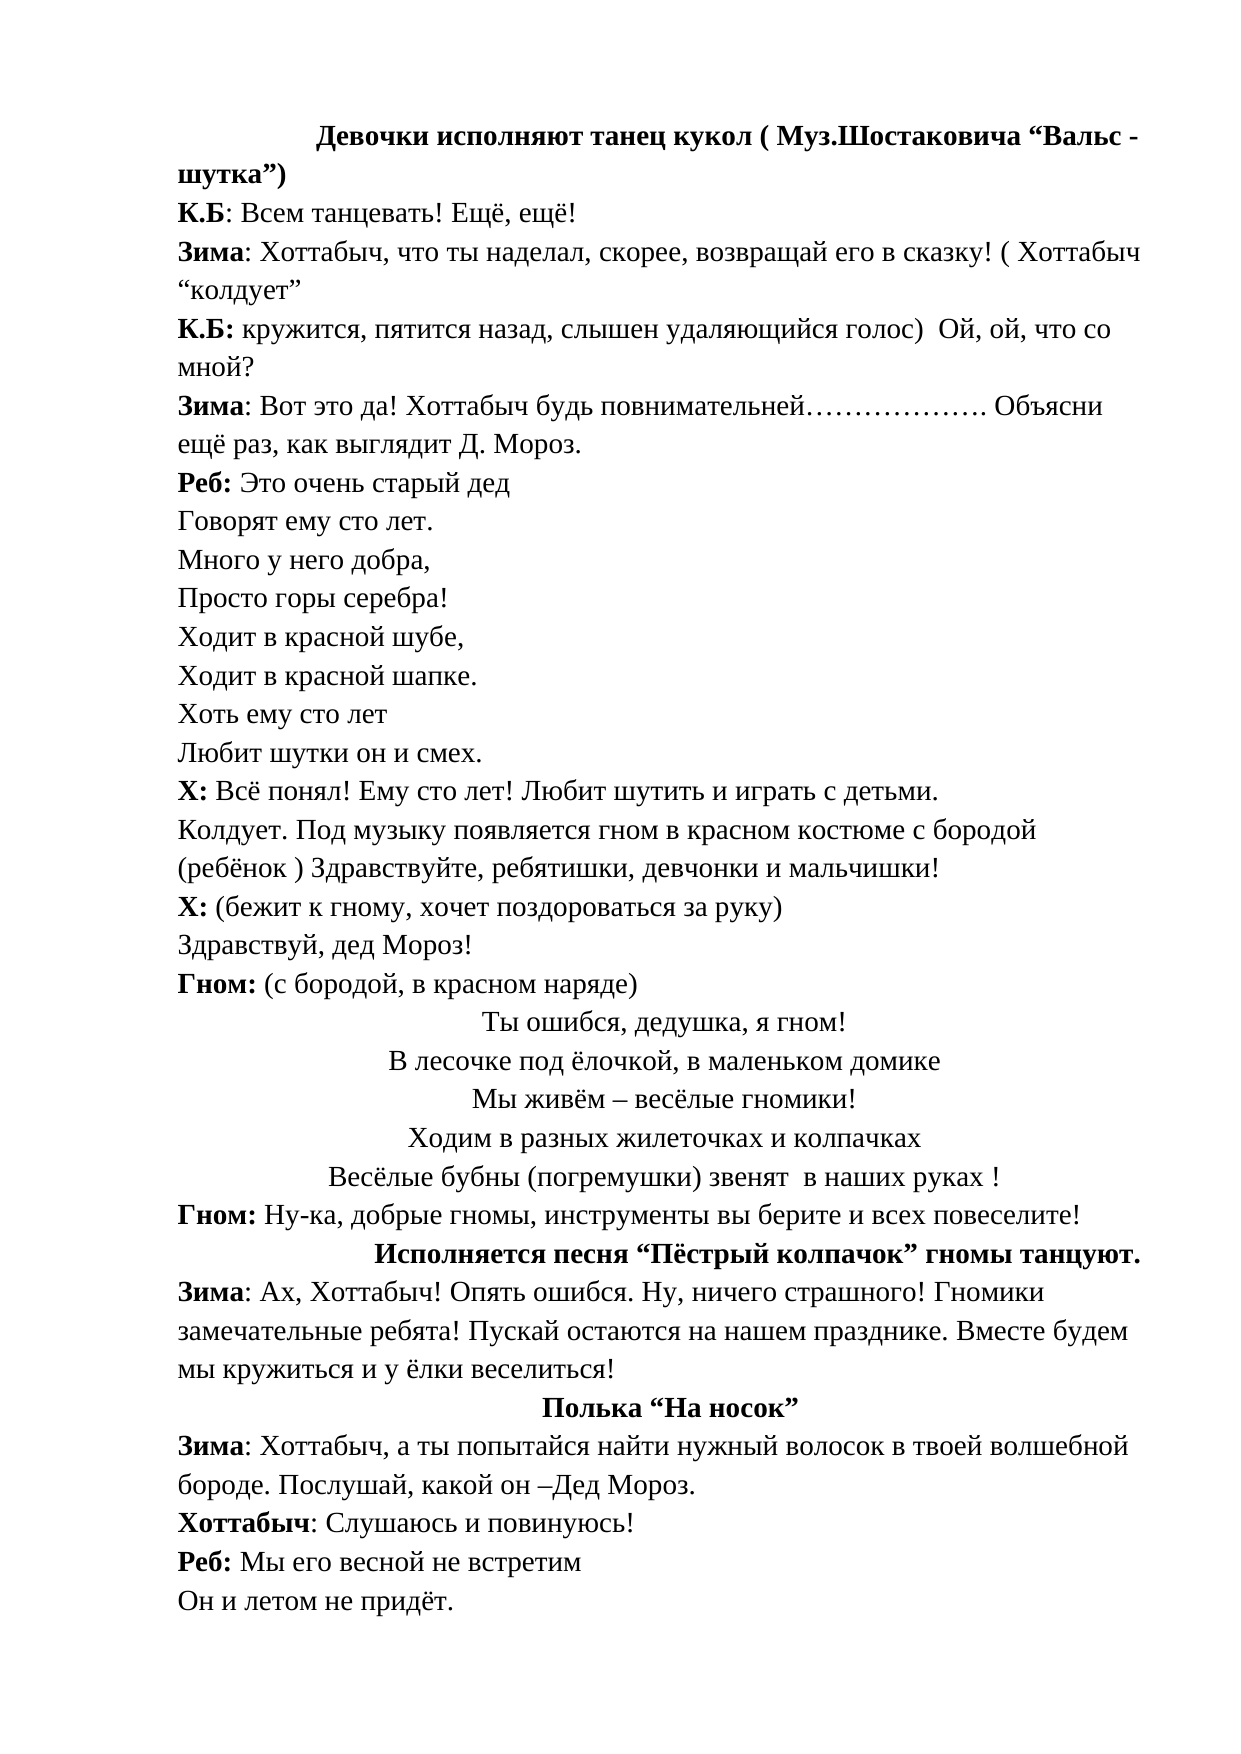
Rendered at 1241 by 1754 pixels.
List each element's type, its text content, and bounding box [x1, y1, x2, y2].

text К.Б: Всем танцевать! Ещё, ещё! [177, 195, 1152, 229]
text Ходит в красной шубе, [177, 619, 1152, 653]
text Зима: Хоттабыч, что ты наделал, скорее, возвращай его в сказку! ( Хоттабыч “колдует” [177, 234, 1152, 306]
text Х: Всё понял! Ему сто лет! Любит шутить и играть с детьми. [177, 773, 1152, 807]
text Полька “На носок” [177, 1390, 1152, 1423]
text Зима: Ах, Хоттабыч! Опять ошибся. Ну, ничего страшного! Гномики замечательные ребята! Пускай остаются на нашем празднике. Вместе будем мы кружиться и у ёлки веселиться! [177, 1274, 1152, 1385]
text Говорят ему сто лет. [177, 503, 1152, 537]
text Ты ошибся, дедушка, я гном! [177, 1004, 1152, 1038]
text Ходит в красной шапке. [177, 658, 1152, 691]
text Колдует. Под музыку появляется гном в красном костюме с бородой (ребёнок ) Здравствуйте, ребятишки, девчонки и мальчишки! [177, 812, 1152, 884]
text Гном: (с бородой, в красном наряде) [177, 966, 1152, 999]
text Зима: Хоттабыч, а ты попытайся найти нужный волосок в твоей волшебной бороде. Послушай, какой он –Дед Мороз. [177, 1428, 1152, 1501]
text Гном: Ну-ка, добрые гномы, инструменты вы берите и всех повеселите! [177, 1197, 1152, 1231]
text Любит шутки он и смех. [177, 735, 1152, 768]
text Весёлые бубны (погремушки) звенят в наших руках ! [177, 1159, 1152, 1192]
text Он и летом не придёт. [177, 1583, 1152, 1616]
text Реб: Это очень старый дед [177, 465, 1152, 498]
text Здравствуй, дед Мороз! [177, 927, 1152, 961]
text Хоть ему сто лет [177, 696, 1152, 730]
text К.Б: кружится, пятится назад, слышен удаляющийся голос) Ой, ой, что со мной? [177, 311, 1152, 383]
text Зима: Вот это да! Хоттабыч будь повнимательней………………. Объясни ещё раз, как выглядит Д. Мороз. [177, 388, 1152, 460]
text Много у него добра, [177, 542, 1152, 576]
text Просто горы серебра! [177, 581, 1152, 614]
text Ходим в разных жилеточках и колпачках [177, 1120, 1152, 1154]
text Девочки исполняют танец кукол ( Муз.Шостаковича “Вальс - шутка”) [177, 118, 1152, 190]
text Мы живём – весёлые гномики! [177, 1082, 1152, 1115]
text В лесочке под ёлочкой, в маленьком домике [177, 1043, 1152, 1077]
text Хоттабыч: Слушаюсь и повинуюсь! [177, 1506, 1152, 1539]
text Х: (бежит к гному, хочет поздороваться за руку) [177, 889, 1152, 922]
text Исполняется песня “Пёстрый колпачок” гномы танцуют. [177, 1236, 1152, 1269]
text Реб: Мы его весной не встретим [177, 1544, 1152, 1578]
